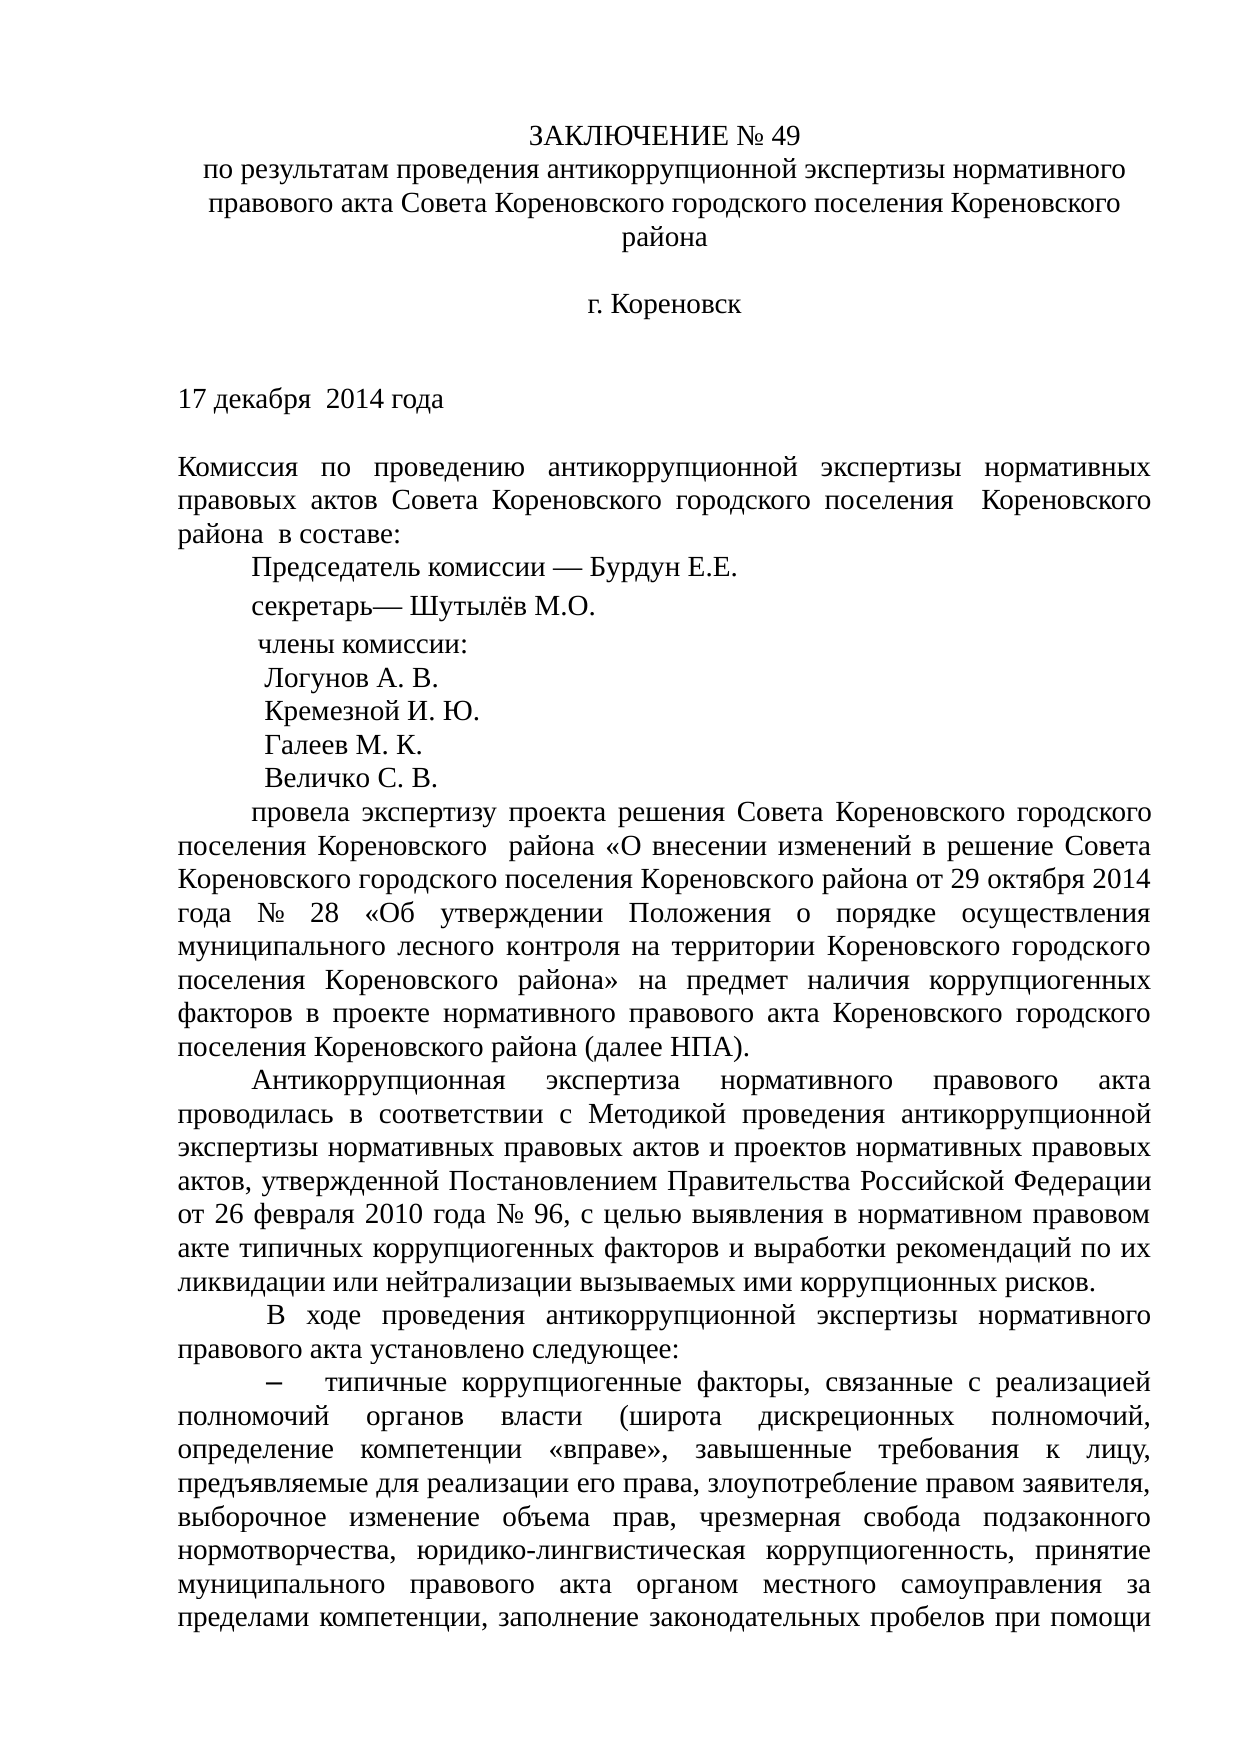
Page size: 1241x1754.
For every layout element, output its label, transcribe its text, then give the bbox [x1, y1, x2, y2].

text Комиссия по проведению антикоррупционной экспертизы нормативных правовых актов Совета Кореновского городского поселения Кореновского района в составе: [177, 449, 1152, 549]
text Антикоррупционная экспертиза нормативного правового акта проводилась в соответствии с Методикой проведения антикоррупционной экспертизы нормативных правовых актов и проектов нормативных правовых актов, утвержденной Постановлением Правительства Российской Федерации от 26 февраля 2010 года № 96, с целью выявления в нормативном правовом акте типичных коррупциогенных факторов и выработки рекомендаций по их ликвидации или нейтрализации вызываемых ими коррупционных рисков. [177, 1062, 1152, 1297]
table_cell Кремезной И. Ю. [253, 694, 716, 727]
table_cell Величко С. В. [253, 761, 716, 794]
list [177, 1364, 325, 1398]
table_header Логунов А. В. [253, 660, 716, 693]
text В ходе проведения антикоррупционной экспертизы нормативного правового акта установлено следующее: [177, 1297, 1152, 1364]
text провела экспертизу проекта решения Совета Кореновского городского поселения Кореновского района «О внесении изменений в решение Совета Кореновского городского поселения Кореновского района от 29 октября 2014 года № 28 «Об утверждении Положения о порядке осуществления муниципального лесного контроля на территории Кореновского городского поселения Кореновского района» на предмет наличия коррупциогенных факторов в проекте нормативного правового акта Кореновского городского поселения Кореновского района (далее НПА). [177, 794, 1152, 1062]
text секретарь— Шутылёв М.О. [177, 588, 1152, 621]
text ЗАКЛЮЧЕНИЕ № 49 [177, 118, 1152, 152]
text г. Кореновск [177, 286, 1152, 319]
text Председатель комиссии — Бурдун Е.Е. [177, 549, 1152, 583]
text по результатам проведения антикоррупционной экспертизы нормативного правового акта Совета Кореновского городского поселения Кореновского района [177, 152, 1152, 252]
table_cell Галеев М. К. [253, 727, 716, 761]
text члены комиссии: [177, 626, 1152, 660]
text 17 декабря 2014 года [177, 382, 1152, 415]
